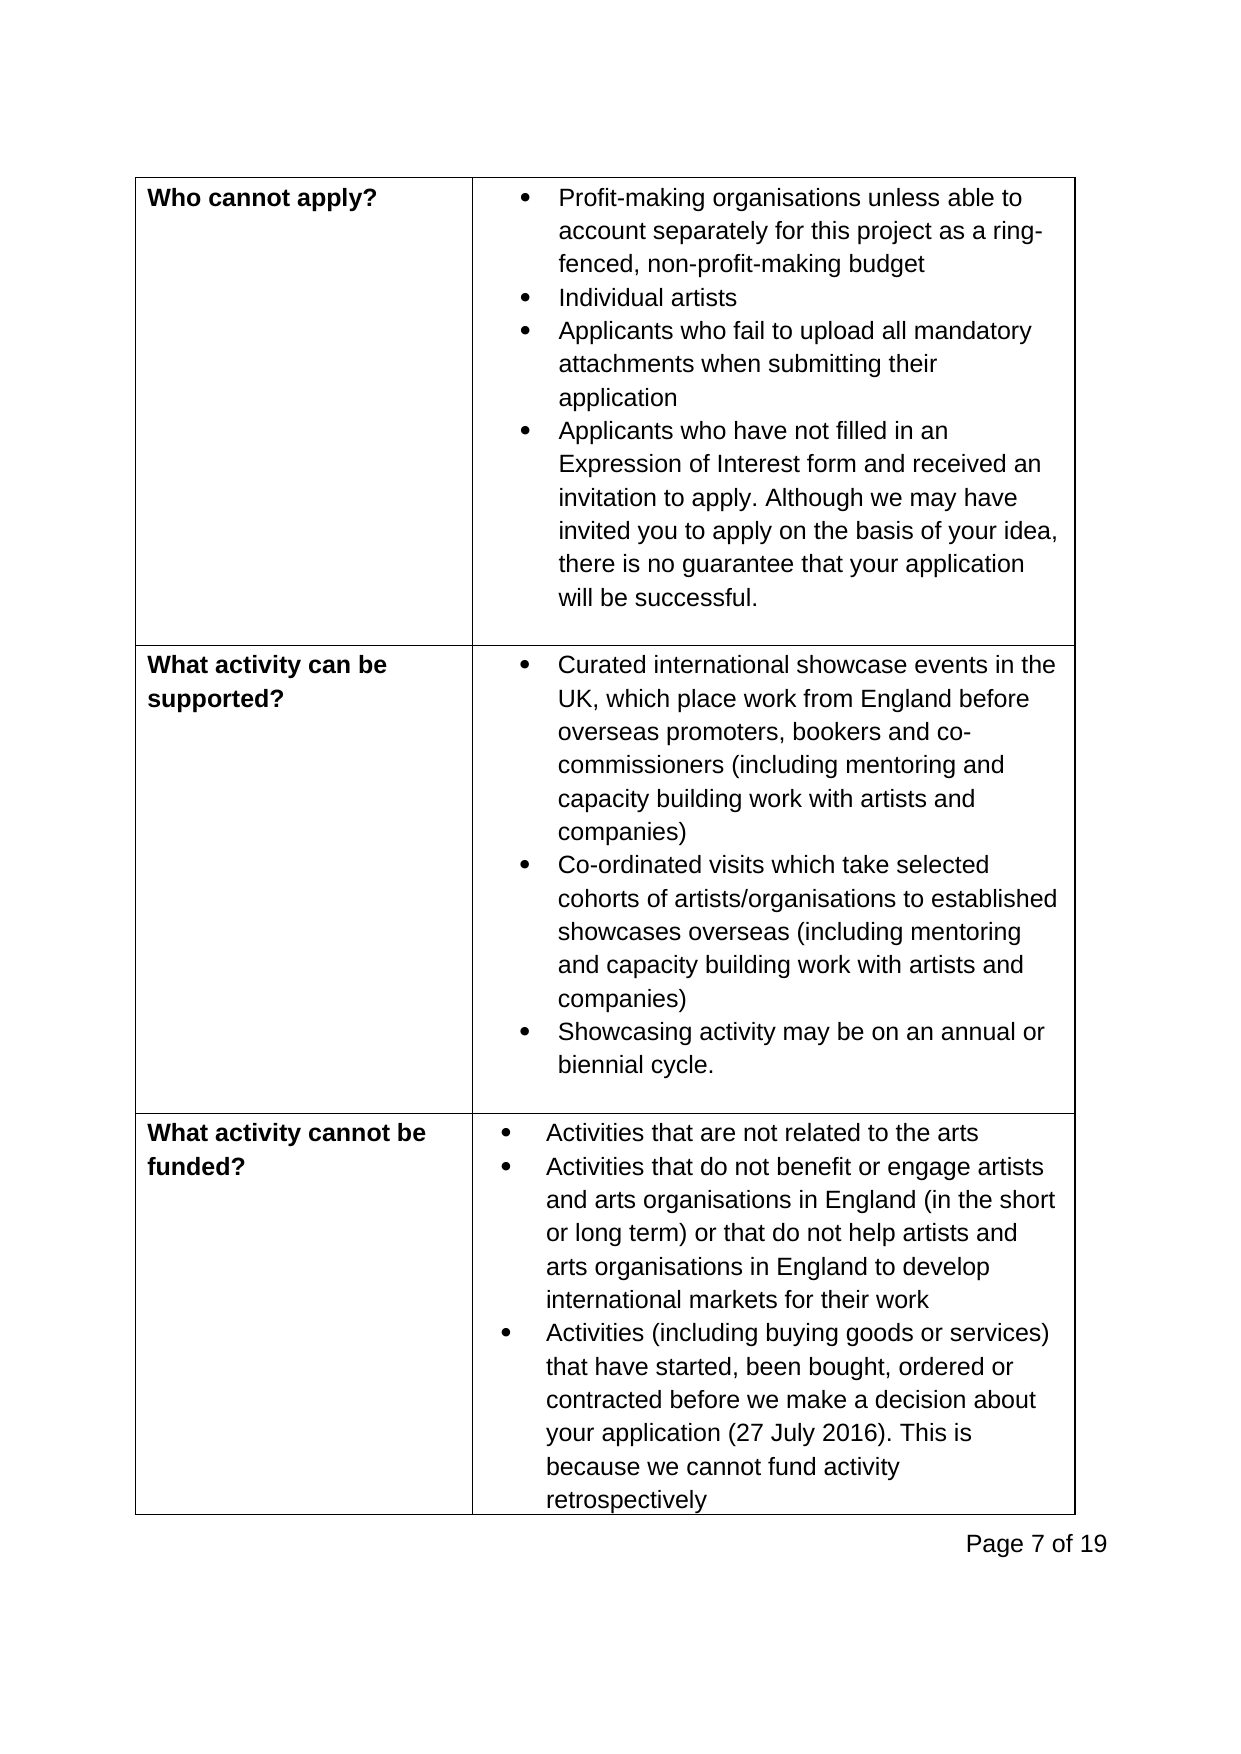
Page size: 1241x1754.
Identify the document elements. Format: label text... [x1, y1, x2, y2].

table_header Profit-making organisations unless able to account separately for this project as a ring-fenced, non-profit-making budget Individual artists Applicants who fail to upload all mandatory attachments when submitting their application Applicants who have not filled in an Expression of Interest form and received an invitation to apply. Although we may have invited you to apply on the basis of your idea, there is no guarantee that your application will be successful. [473, 178, 1074, 645]
table_cell What activity can be supported? [136, 646, 472, 1113]
table_cell Curated international showcase events in the UK, which place work from England before overseas promoters, bookers and co-commissioners (including mentoring and capacity building work with artists and companies) Co-ordinated visits which take selected cohorts of artists/organisations to established showcases overseas (including mentoring and capacity building work with artists and companies) Showcasing activity may be on an annual or biennial cycle. [473, 646, 1074, 1113]
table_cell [136, 1114, 472, 1514]
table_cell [473, 1114, 1074, 1514]
table_header Who cannot apply? [136, 178, 472, 645]
